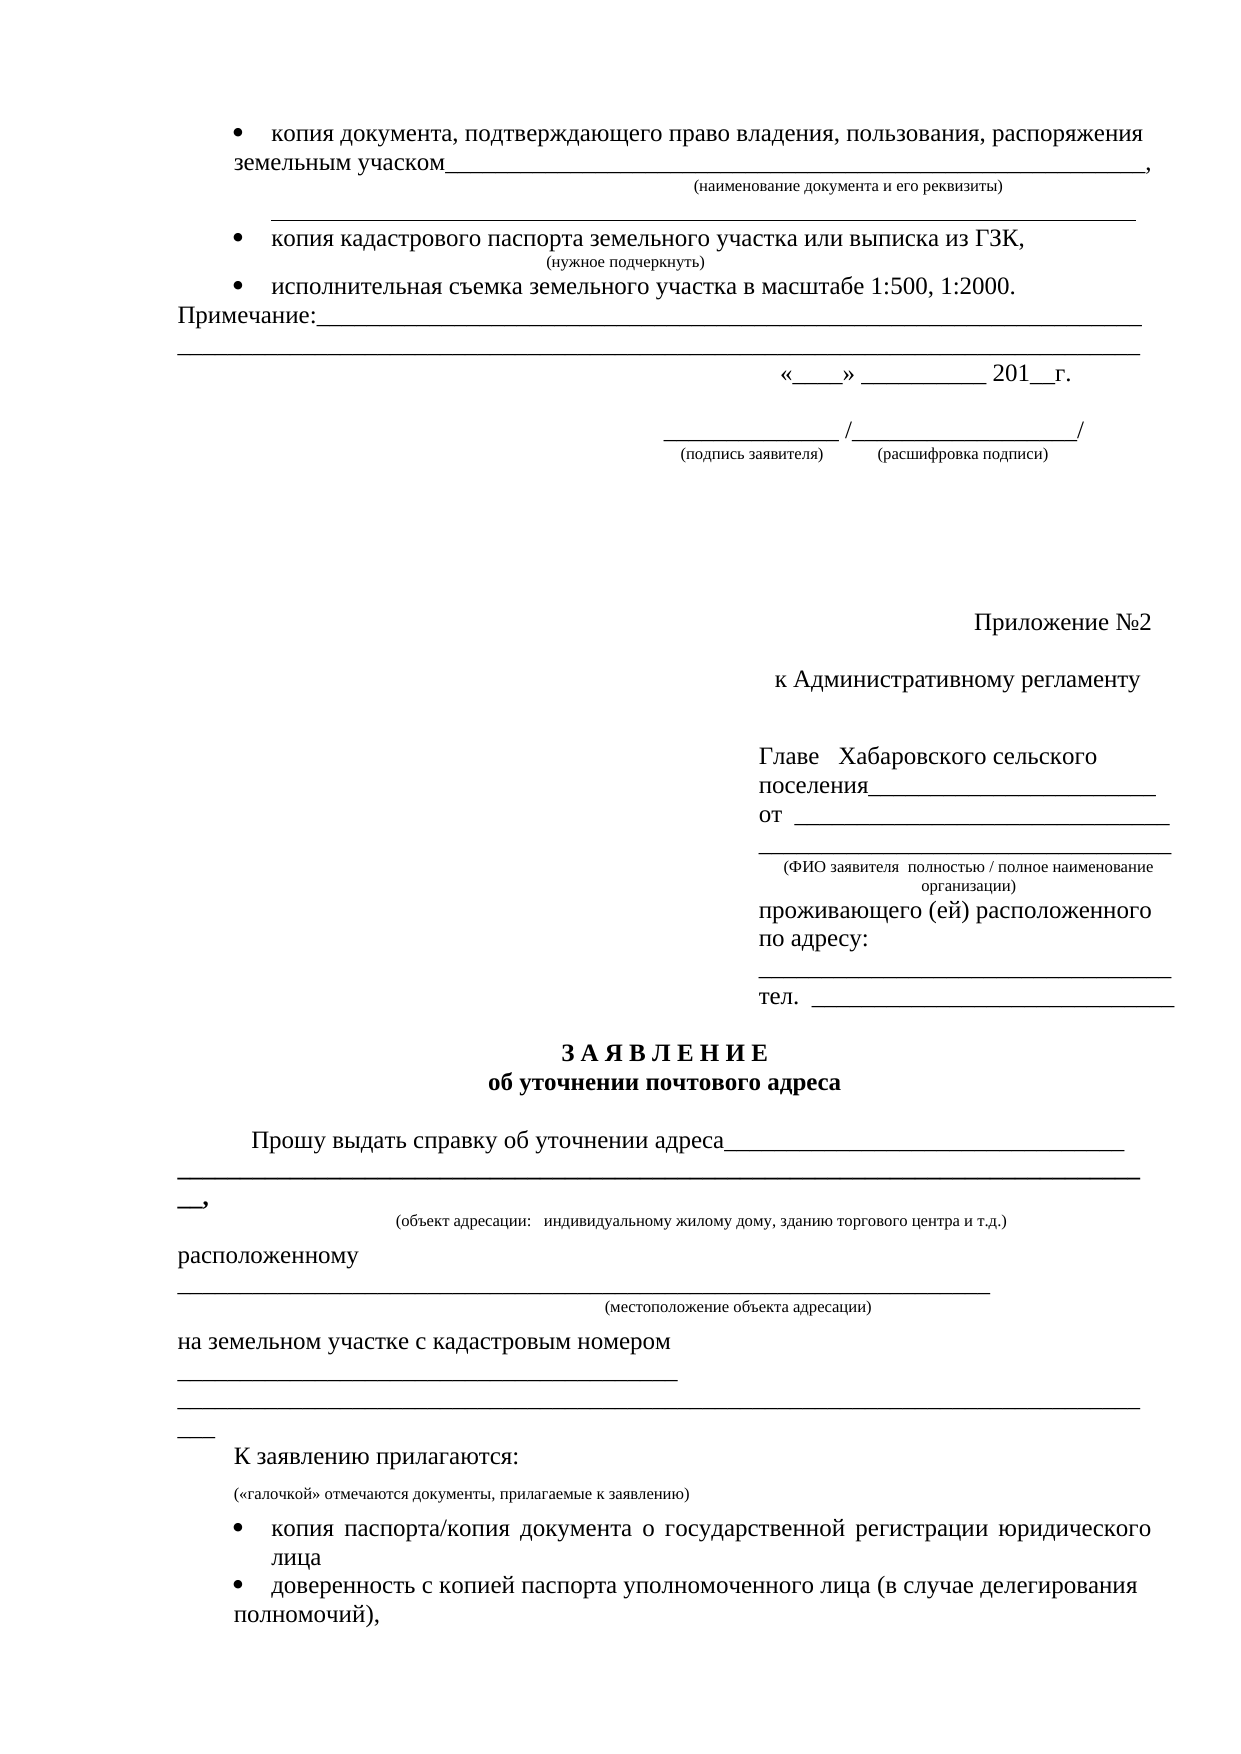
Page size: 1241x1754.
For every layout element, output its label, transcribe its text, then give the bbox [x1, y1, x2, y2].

text (подпись заявителя) (расшифровка подписи) [177, 444, 1152, 463]
text (нужное подчеркнуть) [475, 252, 1152, 271]
text К заявлению прилагаются: [177, 1441, 1152, 1470]
text (местоположение объекта адресации) [251, 1297, 1152, 1316]
text ______________ /__________________/ [177, 415, 1152, 444]
text ________________________________________________________________________________ [177, 1383, 1152, 1441]
text («галочкой» отмечаются документы, прилагаемые к заявлению) [177, 1484, 1152, 1503]
table_header Главе Хабаровского сельского поселения_______________________ от ______________________________ _________________________________ (ФИО заявителя полностью / полное наименование организации) проживающего (ей) расположенного по адресу: _________________________________ тел. _____________________________ [166, 741, 1190, 1038]
list копия кадастрового паспорта земельного участка или выписка из ГЗК, [233, 223, 1152, 252]
text _______________________________________________________________________________, [177, 1153, 1152, 1211]
text к Административному регламенту [767, 664, 1152, 693]
text Приложение №2 [177, 607, 1152, 636]
list копия паспорта/копия документа о государственной регистрации юридического лица [233, 1513, 1152, 1570]
text на земельном участке с кадастровым номером ________________________________________ [177, 1326, 1152, 1383]
text Примечание:_______________________________________________________________________________________________________________________________________________ [177, 300, 1152, 358]
text расположенному _________________________________________________________________ [177, 1240, 1152, 1297]
list копия документа, подтверждающего право владения, пользования, распоряжения [233, 118, 1152, 147]
list доверенность с копией паспорта уполномоченного лица (в случае делегирования [233, 1570, 1152, 1599]
text земельным учаском________________________________________________________, [233, 147, 1152, 176]
text об уточнении почтового адреса [177, 1067, 1152, 1096]
text (объект адресации: индивидуальному жилому дому, зданию торгового центра и т.д.) [177, 1211, 1152, 1230]
list исполнительная съемка земельного участка в масштабе 1:500, 1:2000. [233, 271, 1152, 300]
text З А Я В Л Е Н И Е [177, 1038, 1152, 1067]
text (наименование документа и его реквизиты) [622, 176, 1152, 195]
text Прошу выдать справку об уточнении адреса________________________________ [177, 1125, 1152, 1153]
text полномочий), [233, 1599, 1152, 1628]
text «____» __________ 201__г. [693, 358, 1152, 386]
